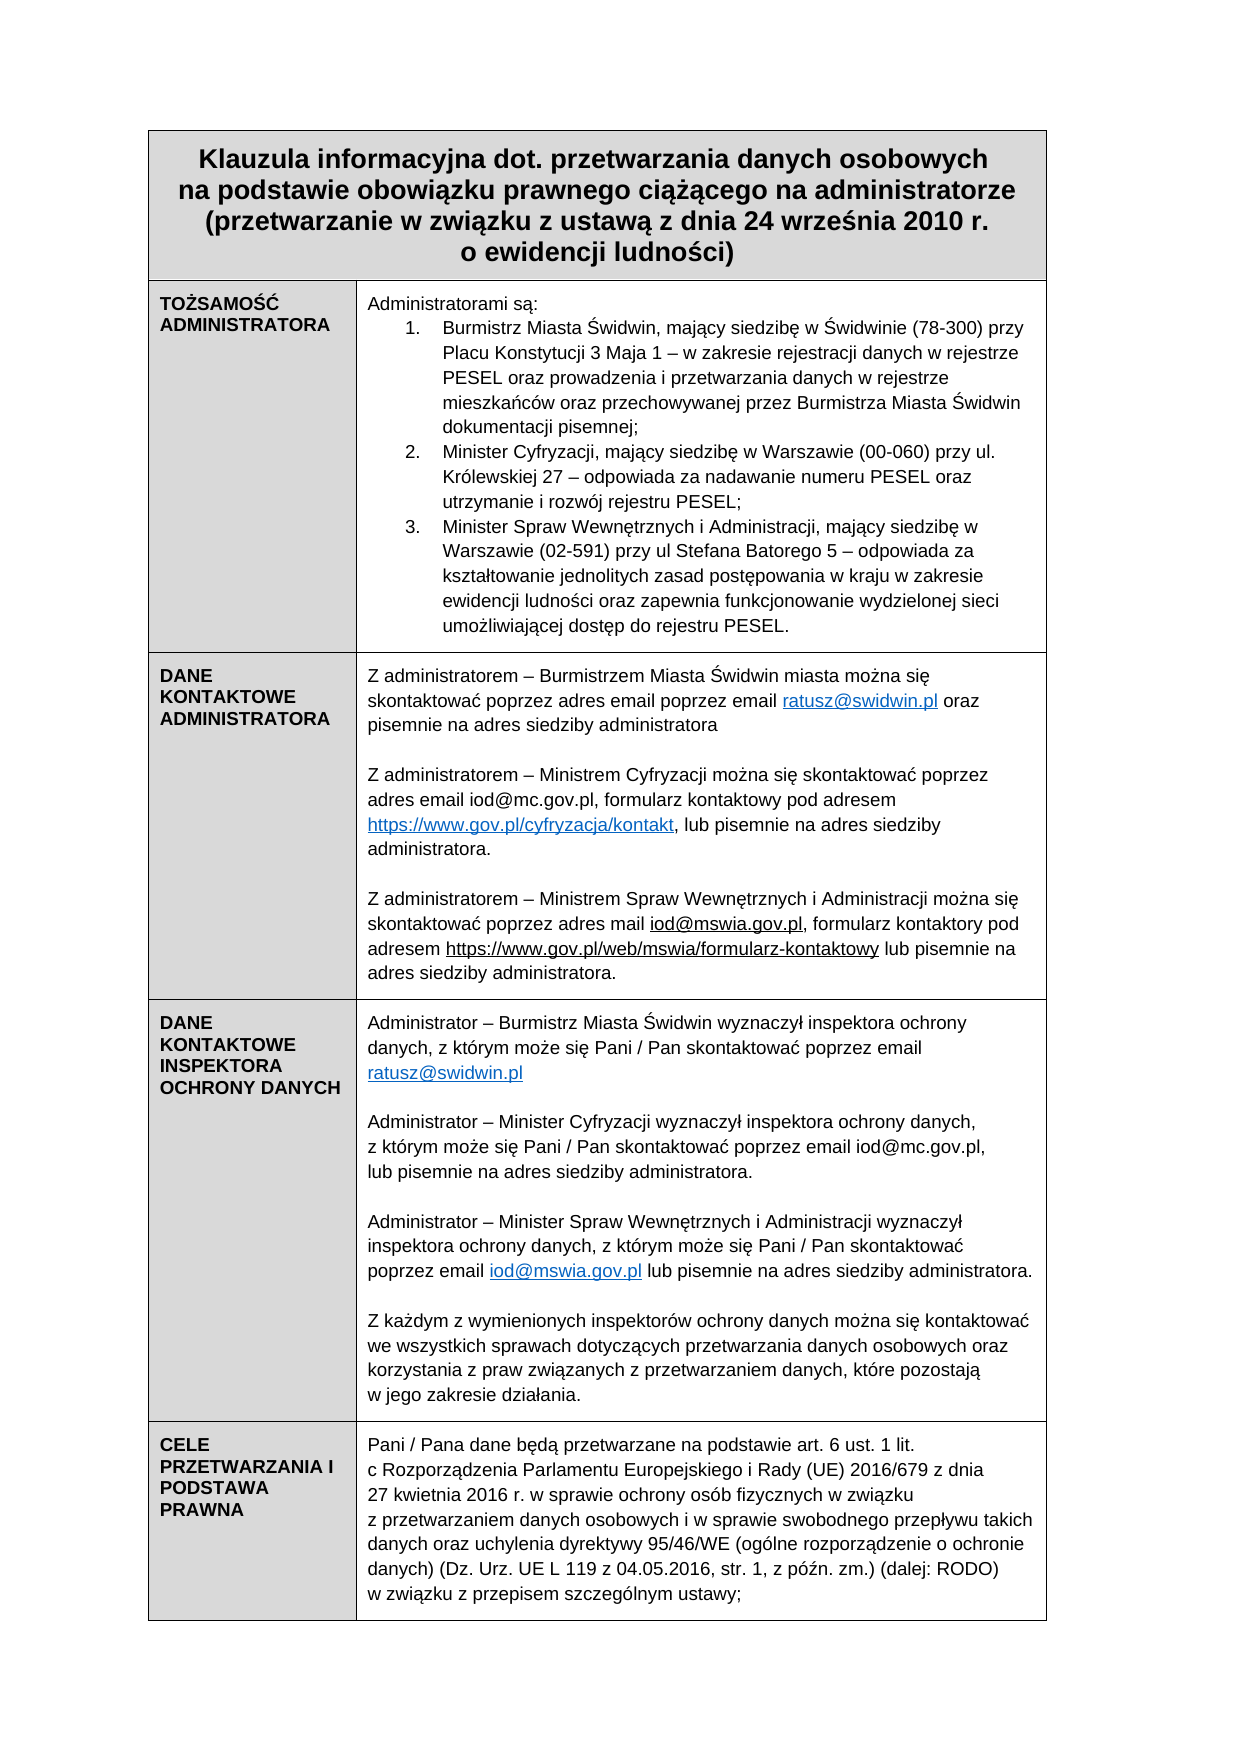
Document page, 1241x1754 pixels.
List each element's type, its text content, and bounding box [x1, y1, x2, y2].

table_cell Z administratorem – Burmistrzem Miasta Świdwin miasta można się skontaktować poprzez adres email poprzez email ratusz@swidwin.pl oraz pisemnie na adres siedziby administratora Z administratorem – Ministrem Cyfryzacji można się skontaktować poprzez adres email iod@mc.gov.pl, formularz kontaktowy pod adresem https://www.gov.pl/cyfryzacja/kontakt, lub pisemnie na adres siedziby administratora. Z administratorem – Ministrem Spraw Wewnętrznych i Administracji można się skontaktować poprzez adres mail iod@mswia.gov.pl, formularz kontaktory pod adresem https://www.gov.pl/web/mswia/formularz-kontaktowy lub pisemnie na adres siedziby administratora. [357, 653, 1046, 999]
table_cell DANE KONTAKTOWE ADMINISTRATORA [149, 653, 356, 999]
table_cell DANE KONTAKTOWE INSPEKTORA OCHRONY DANYCH [149, 1000, 356, 1421]
table_cell Administrator – Burmistrz Miasta Świdwin wyznaczył inspektora ochrony danych, z którym może się Pani / Pan skontaktować poprzez email ratusz@swidwin.pl Administrator – Minister Cyfryzacji wyznaczył inspektora ochrony danych, z którym może się Pani / Pan skontaktować poprzez email iod@mc.gov.pl, lub pisemnie na adres siedziby administratora. Administrator – Minister Spraw Wewnętrznych i Administracji wyznaczył inspektora ochrony danych, z którym może się Pani / Pan skontaktować poprzez email iod@mswia.gov.pl lub pisemnie na adres siedziby administratora. Z każdym z wymienionych inspektorów ochrony danych można się kontaktować we wszystkich sprawach dotyczących przetwarzania danych osobowych oraz korzystania z praw związanych z przetwarzaniem danych, które pozostają w jego zakresie działania. [357, 1000, 1046, 1421]
table_cell CELE PRZETWARZANIA I PODSTAWA PRAWNA [149, 1422, 356, 1620]
table_cell TOŻSAMOŚĆ ADMINISTRATORA [149, 281, 356, 652]
table_cell Administratorami są: Burmistrz Miasta Świdwin, mający siedzibę w Świdwinie (78-300) przy Placu Konstytucji 3 Maja 1 – w zakresie rejestracji danych w rejestrze PESEL oraz prowadzenia i przetwarzania danych w rejestrze mieszkańców oraz przechowywanej przez Burmistrza Miasta Świdwin dokumentacji pisemnej; Minister Cyfryzacji, mający siedzibę w Warszawie (00-060) przy ul. Królewskiej 27 – odpowiada za nadawanie numeru PESEL oraz utrzymanie i rozwój rejestru PESEL; Minister Spraw Wewnętrznych i Administracji, mający siedzibę w Warszawie (02-591) przy ul Stefana Batorego 5 – odpowiada za kształtowanie jednolitych zasad postępowania w kraju w zakresie ewidencji ludności oraz zapewnia funkcjonowanie wydzielonej sieci umożliwiającej dostęp do rejestru PESEL. [357, 281, 1046, 652]
table_header Klauzula informacyjna dot. przetwarzania danych osobowych na podstawie obowiązku prawnego ciążącego na administratorze (przetwarzanie w związku z ustawą z dnia 24 września 2010 r. o ewidencji ludności) [149, 131, 1046, 279]
